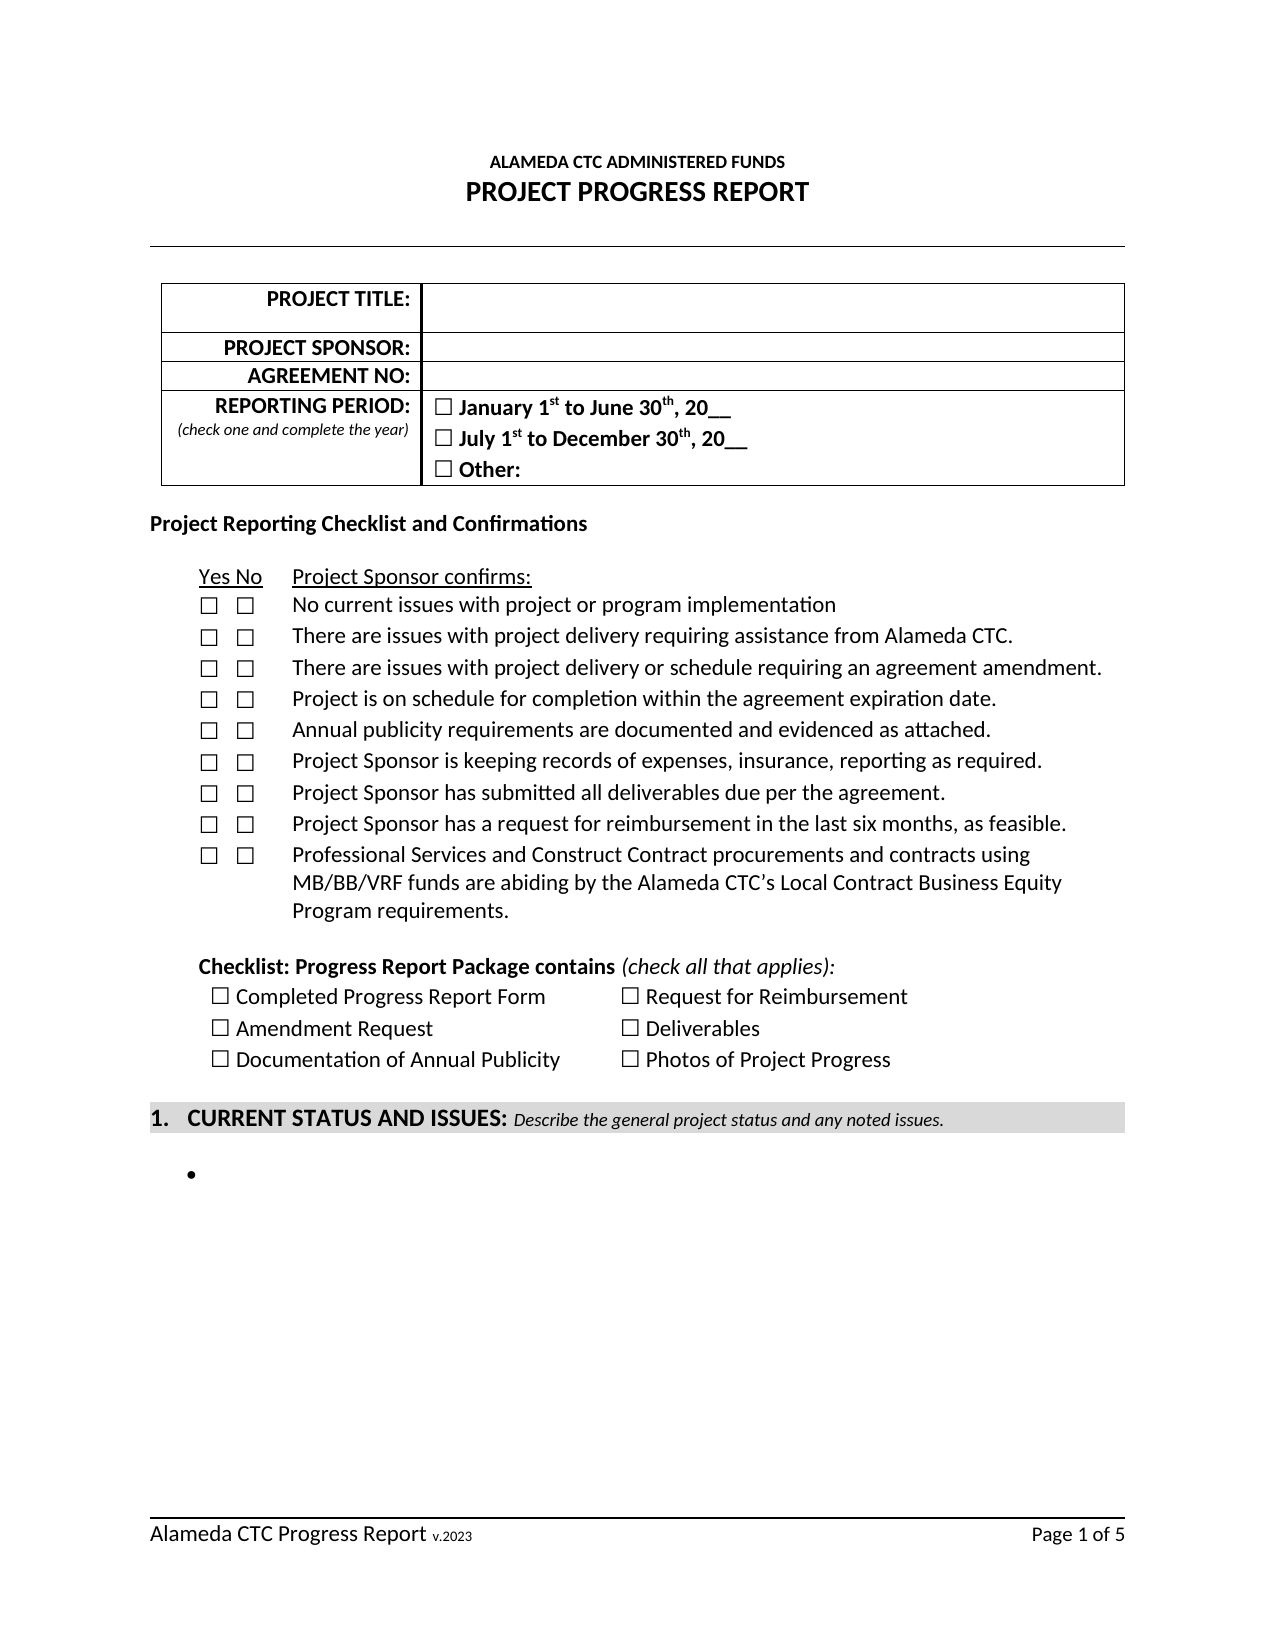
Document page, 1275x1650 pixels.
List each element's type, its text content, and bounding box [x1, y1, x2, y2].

table_header [423, 284, 1124, 332]
text Project Reporting Checklist and Confirmations [150, 509, 1125, 537]
table_cell Project is on schedule for completion within the agreement expiration date. [281, 684, 1124, 715]
table_cell Project Sponsor has a request for reimbursement in the last six months, as feasible. [281, 809, 1124, 840]
table_cell AGREEMENT NO: [162, 362, 420, 390]
table_cell Checklist: Progress Report Package contains (check all that applies): [188, 952, 1124, 1102]
table_cell [423, 362, 1124, 390]
table_cell [188, 653, 281, 684]
text PROJECT PROGRESS REPORT [150, 173, 1125, 208]
table_header PROJECT TITLE: [162, 284, 420, 332]
table_cell Project Sponsor is keeping records of expenses, insurance, reporting as required. [281, 746, 1124, 778]
table_cell [188, 590, 281, 621]
table_cell PROJECT SPONSOR: [162, 333, 420, 361]
table_cell [188, 684, 281, 715]
list CURRENT STATUS AND ISSUES: Describe the general project status and any noted issues. [150, 1102, 1125, 1133]
table_cell [188, 621, 281, 653]
table_cell [188, 778, 281, 809]
text ALAMEDA CTC ADMINISTERED FUNDS [150, 150, 1125, 173]
table_cell [423, 333, 1124, 361]
table_cell [188, 840, 281, 952]
table_header Yes No [188, 562, 281, 590]
table_cell There are issues with project delivery requiring assistance from Alameda CTC. [281, 621, 1124, 653]
table_cell [188, 715, 281, 746]
table_cell Project Sponsor has submitted all deliverables due per the agreement. [281, 778, 1124, 809]
table_cell Professional Services and Construct Contract procurements and contracts using MB/BB/VRF funds are abiding by the Alameda CTC’s Local Contract Business Equity Program requirements. [281, 840, 1124, 952]
table_header Project Sponsor confirms: [281, 562, 1124, 590]
table_cell [188, 746, 281, 778]
table_cell January 1st to June 30th, 20__ July 1st to December 30th, 20__ Other: [423, 391, 1124, 484]
table_cell Annual publicity requirements are documented and evidenced as attached. [281, 715, 1124, 746]
table_cell [188, 809, 281, 840]
table_cell There are issues with project delivery or schedule requiring an agreement amendment. [281, 653, 1124, 684]
table_cell No current issues with project or program implementation [281, 590, 1124, 621]
table_cell REPORTING PERIOD: (check one and complete the year) [162, 391, 420, 484]
